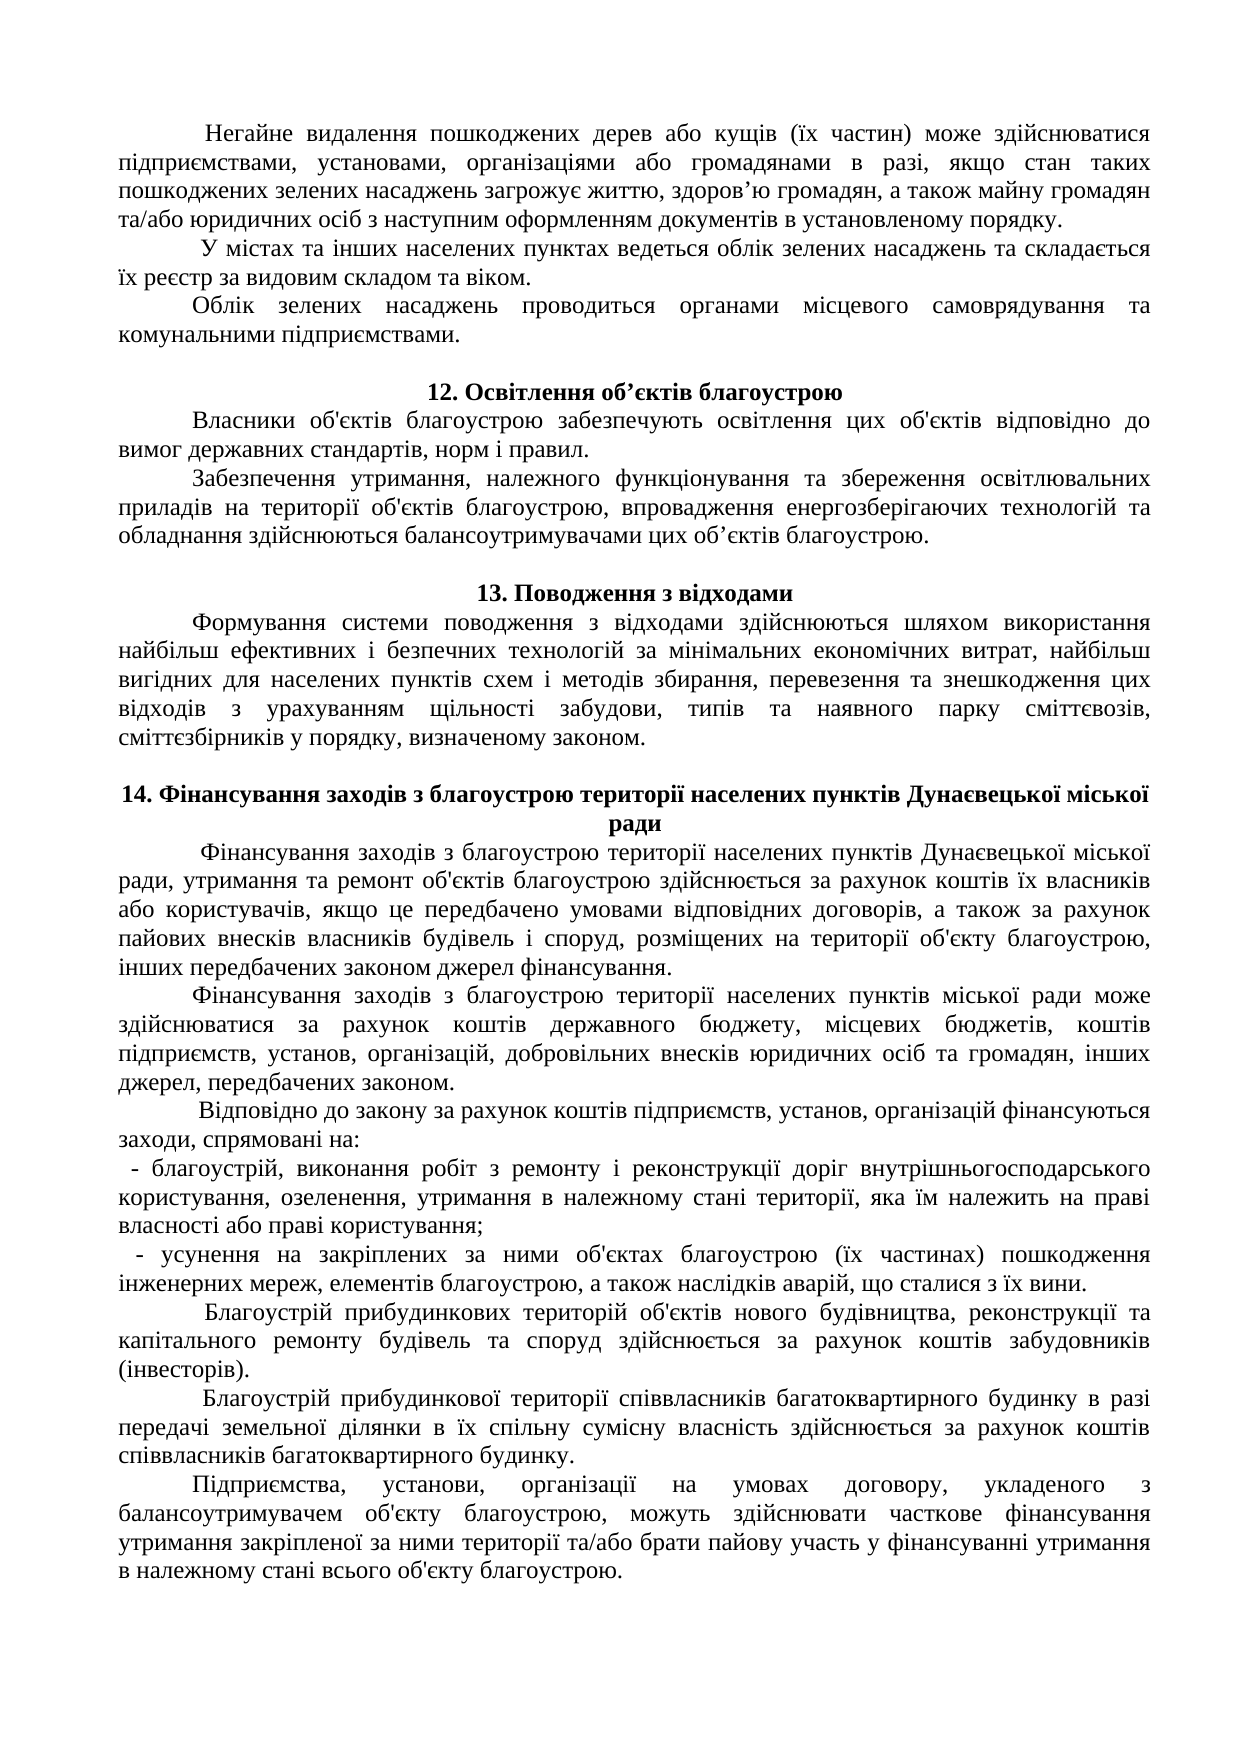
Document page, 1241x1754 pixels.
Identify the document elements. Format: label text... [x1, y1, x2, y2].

text Забезпечення утримання, належного функціонування та збереження освітлювальних приладів на території об'єктів благоустрою, впровадження енергозберігаючих технологій та обладнання здійснюються балансоутримувачами цих об’єктів благоустрою. [118, 463, 1152, 549]
text Облік зелених насаджень проводиться органами місцевого самоврядування та комунальними підприємствами. [118, 291, 1152, 348]
text Фінансування заходів з благоустрою території населених пунктів Дунаєвецької міської ради, утримання та ремонт об'єктів благоустрою здійснюється за рахунок коштів їх власників або користувачів, якщо це передбачено умовами відповідних договорів, а також за рахунок пайових внесків власників будівель і споруд, розміщених на території об'єкту благоустрою, інших передбачених законом джерел фінансування. [118, 837, 1152, 981]
text Відповідно до закону за рахунок коштів підприємств, установ, організацій фінансуються заходи, спрямовані на: [118, 1096, 1152, 1153]
text Благоустрій прибудинкових територій об'єктів нового будівництва, реконструкції та капітального ремонту будівель та споруд здійснюється за рахунок коштів забудовників (інвесторів). [118, 1297, 1152, 1383]
text 12. Освітлення об’єктів благоустрою [118, 377, 1152, 406]
text - благоустрій, виконання робіт з ремонту і реконструкції доріг внутрішньогосподарського користування, озеленення, утримання в належному стані території, яка їм належить на праві власності або праві користування; [118, 1153, 1152, 1239]
text Негайне видалення пошкоджених дерев або кущів (їх частин) може здійснюватися підприємствами, установами, організаціями або громадянами в разі, якщо стан таких пошкоджених зелених насаджень загрожує життю, здоров’ю громадян, а також майну громадян та/або юридичних осіб з наступним оформленням документів в установленому порядку. [118, 118, 1152, 233]
text 14. Фінансування заходів з благоустрою території населених пунктів Дунаєвецької міської ради [118, 779, 1152, 837]
text Підприємства, установи, організації на умовах договору, укладеного з балансоутримувачем об'єкту благоустрою, можуть здійснювати часткове фінансування утримання закріпленої за ними території та/або брати пайову участь у фінансуванні утримання в належному стані всього об'єкту благоустрою. [118, 1469, 1152, 1584]
text Фінансування заходів з благоустрою території населених пунктів міської ради може здійснюватися за рахунок коштів державного бюджету, місцевих бюджетів, коштів підприємств, установ, організацій, добровільних внесків юридичних осіб та громадян, інших джерел, передбачених законом. [118, 981, 1152, 1096]
text Благоустрій прибудинкової території співвласників багатоквартирного будинку в разі передачі земельної ділянки в їх спільну сумісну власність здійснюється за рахунок коштів співвласників багатоквартирного будинку. [118, 1383, 1152, 1469]
text - усунення на закріплених за ними об'єктах благоустрою (їх частинах) пошкодження інженерних мереж, елементів благоустрою, а також наслідків аварій, що сталися з їх вини. [118, 1239, 1152, 1297]
text Формування системи поводження з відходами здійснюються шляхом використання найбільш ефективних і безпечних технологій за мінімальних економічних витрат, найбільш вигідних для населених пунктів схем і методів збирання, перевезення та знешкодження цих відходів з урахуванням щільності забудови, типів та наявного парку сміттєвозів, сміттєзбірників у порядку, визначеному законом. [118, 607, 1152, 751]
text 13. Поводження з відходами [118, 578, 1152, 607]
text У містах та інших населених пунктах ведеться облік зелених насаджень та складається їх реєстр за видовим складом та віком. [118, 233, 1152, 291]
text Власники об'єктів благоустрою забезпечують освітлення цих об'єктів відповідно до вимог державних стандартів, норм і правил. [118, 406, 1152, 463]
